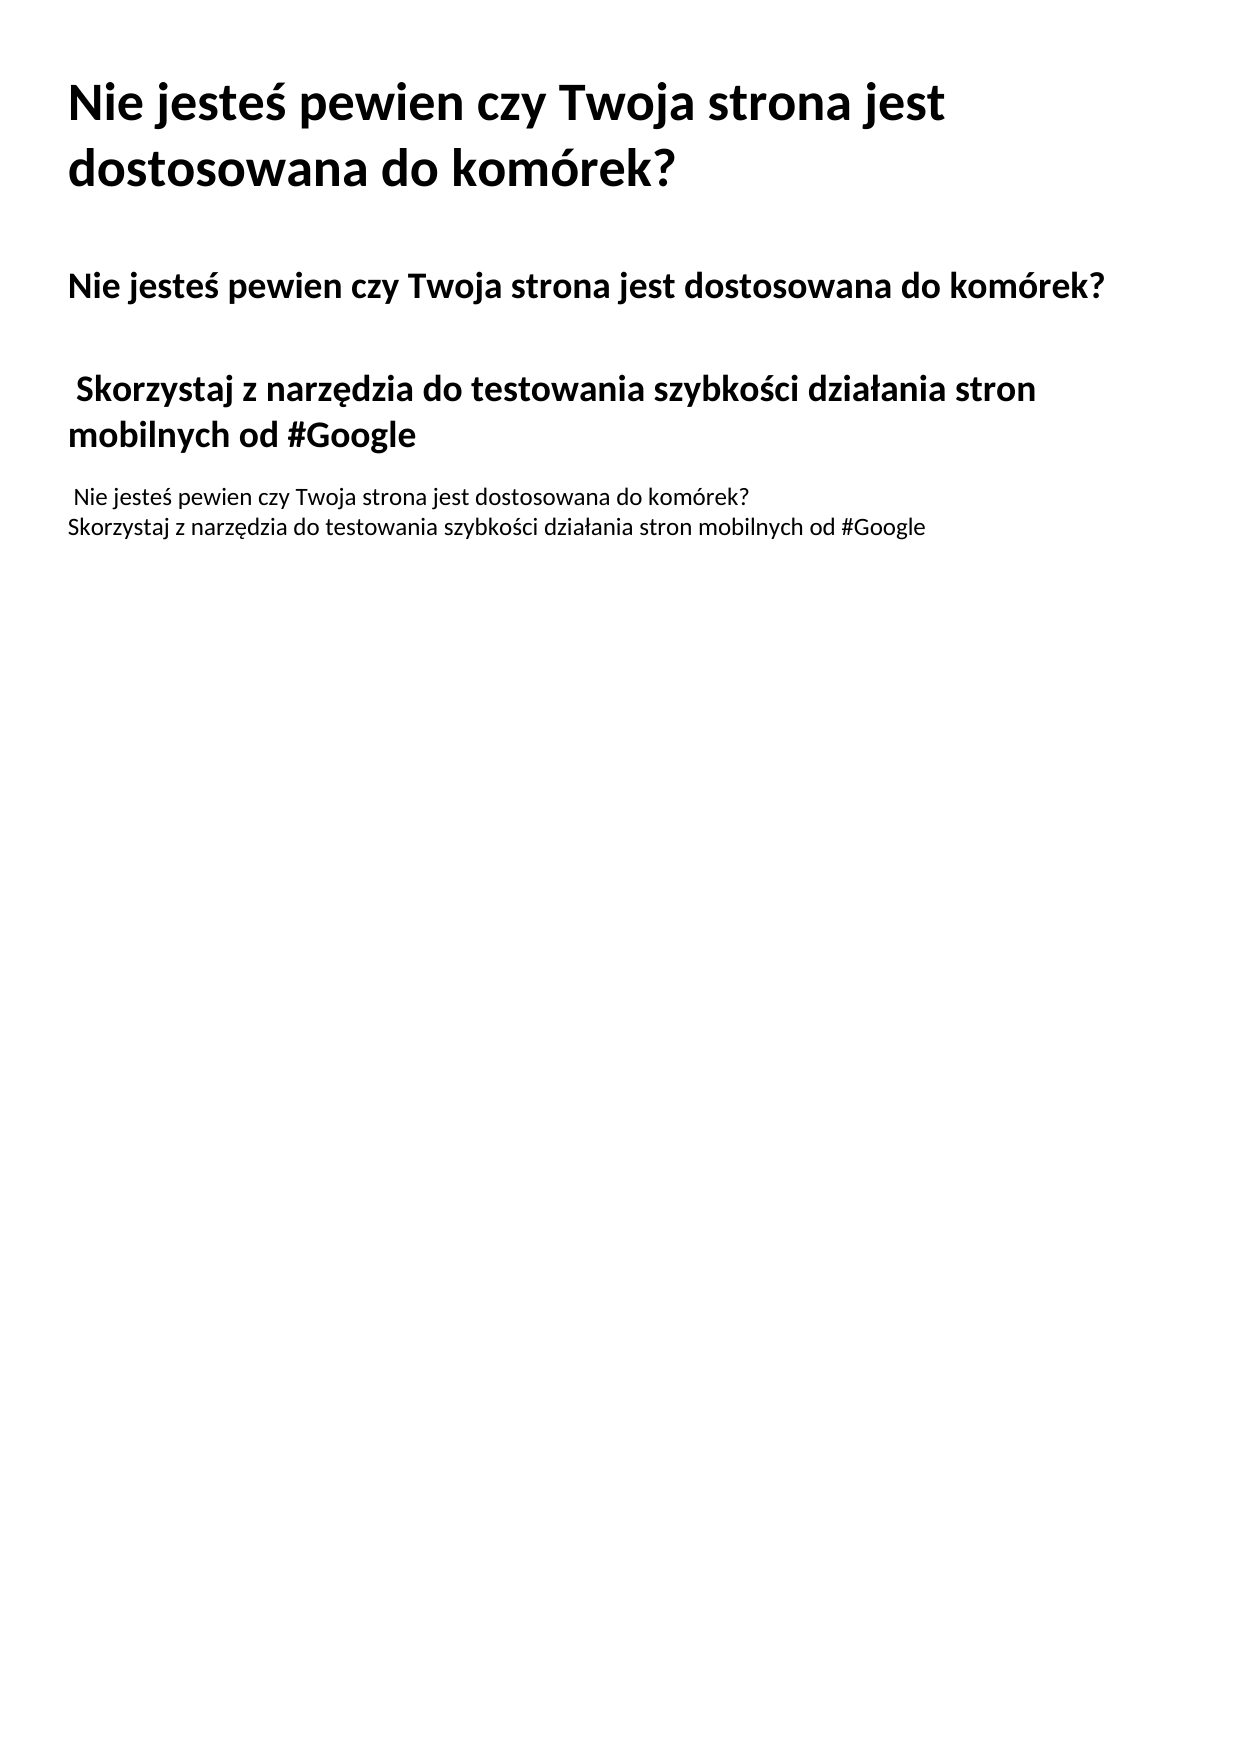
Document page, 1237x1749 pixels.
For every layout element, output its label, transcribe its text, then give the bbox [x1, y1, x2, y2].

text Skorzystaj z narzędzia do testowania szybkości działania stron mobilnych od #Google [68, 365, 1169, 457]
text Skorzystaj z narzędzia do testowania szybkości działania stron mobilnych od #Google [68, 511, 1169, 542]
text Nie jesteś pewien czy Twoja strona jest dostosowana do komórek? [68, 262, 1169, 308]
text Nie jesteś pewien czy Twoja strona jest dostosowana do komórek? [68, 68, 1169, 200]
text Nie jesteś pewien czy Twoja strona jest dostosowana do komórek? [68, 481, 1169, 511]
